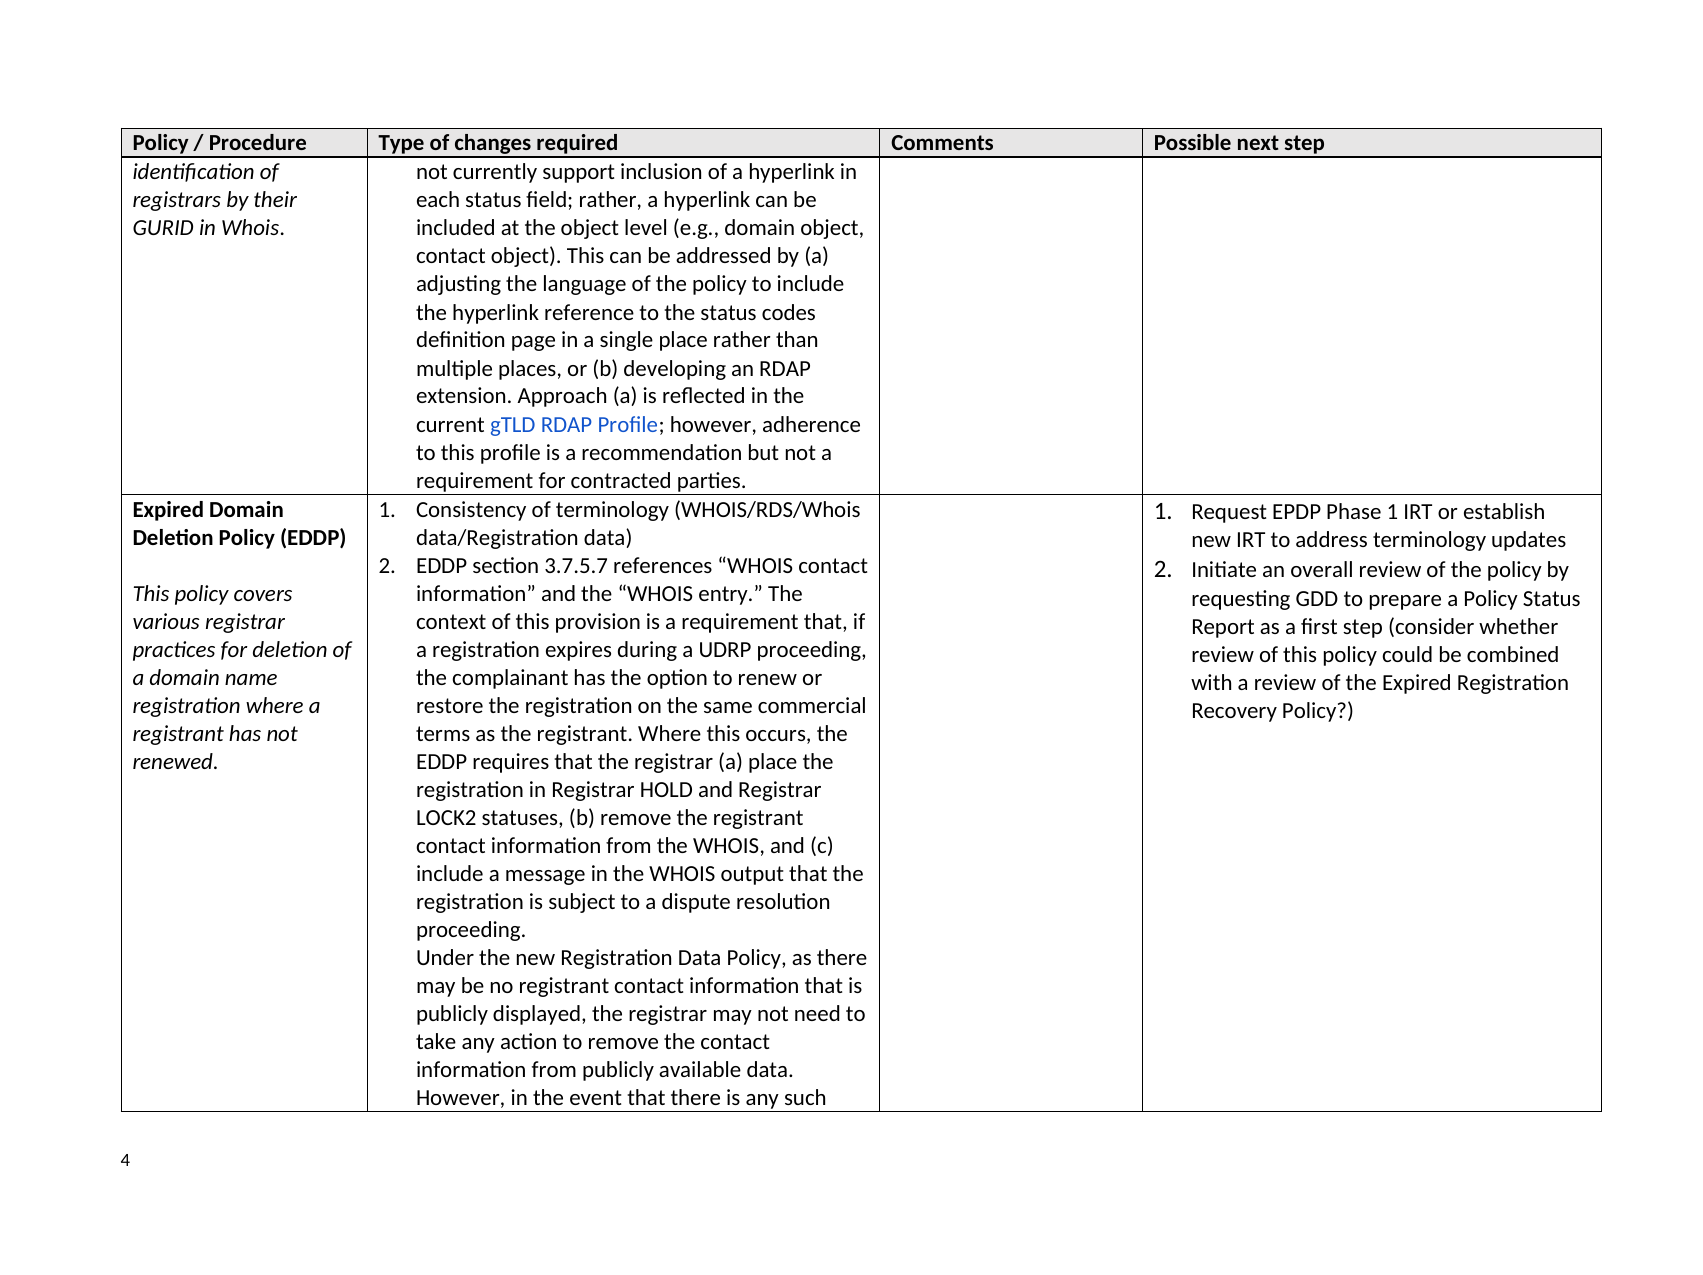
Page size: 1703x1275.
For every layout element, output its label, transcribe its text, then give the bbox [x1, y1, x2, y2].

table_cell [122, 158, 367, 494]
table_header Comments [880, 129, 1142, 156]
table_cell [1143, 495, 1601, 1111]
table_cell [880, 495, 1142, 1111]
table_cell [368, 158, 879, 494]
table_header Policy / Procedure [122, 129, 367, 156]
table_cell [122, 495, 367, 1111]
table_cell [368, 495, 879, 1111]
table_cell [880, 158, 1142, 494]
table_header Type of changes required [368, 129, 879, 156]
table_header Possible next step [1143, 129, 1601, 156]
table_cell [1143, 158, 1601, 494]
